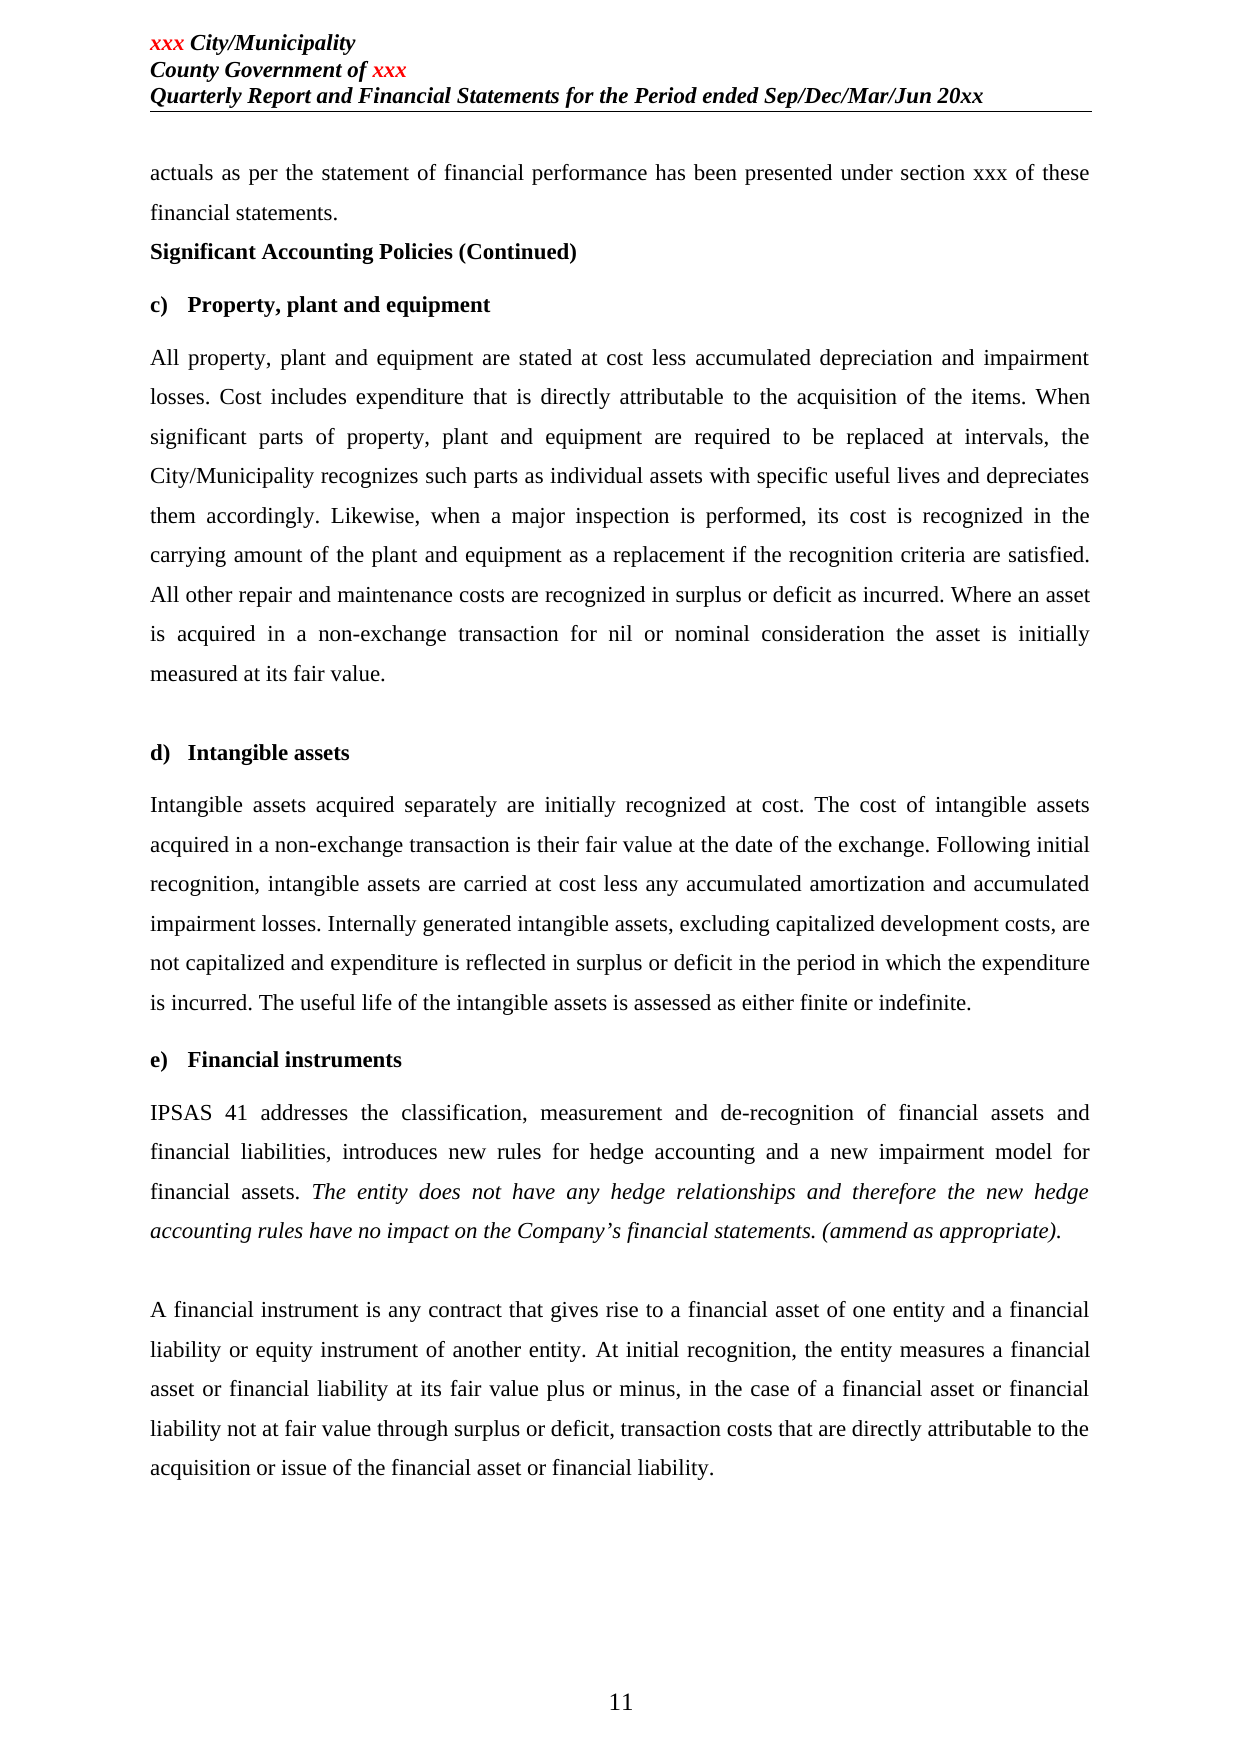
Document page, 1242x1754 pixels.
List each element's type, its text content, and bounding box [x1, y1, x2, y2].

text Significant Accounting Policies (Continued) [150, 238, 1092, 265]
text All property, plant and equipment are stated at cost less accumulated depreciation and impairment losses. Cost includes expenditure that is directly attributable to the acquisition of the items. When significant parts of property, plant and equipment are required to be replaced at intervals, the City/Municipality recognizes such parts as individual assets with specific useful lives and depreciates them accordingly. Likewise, when a major inspection is performed, its cost is recognized in the carrying amount of the plant and equipment as a replacement if the recognition criteria are satisfied. All other repair and maintenance costs are recognized in surplus or deficit as incurred. Where an asset is acquired in a non-exchange transaction for nil or nominal consideration the asset is initially measured at its fair value. [150, 344, 1092, 686]
list Property, plant and equipment [150, 291, 1092, 317]
list Financial instruments [150, 1046, 1092, 1072]
list Intangible assets [150, 739, 1092, 765]
text Intangible assets acquired separately are initially recognized at cost. The cost of intangible assets acquired in a non-exchange transaction is their fair value at the date of the exchange. Following initial recognition, intangible assets are carried at cost less any accumulated amortization and accumulated impairment losses. Internally generated intangible assets, excluding capitalized development costs, are not capitalized and expenditure is reflected in surplus or deficit in the period in which the expenditure is incurred. The useful life of the intangible assets is assessed as either finite or indefinite. [150, 791, 1092, 1015]
text A financial instrument is any contract that gives rise to a financial asset of one entity and a financial liability or equity instrument of another entity. At initial recognition, the entity measures a financial asset or financial liability at its fair value plus or minus, in the case of a financial asset or financial liability not at fair value through surplus or deficit, transaction costs that are directly attributable to the acquisition or issue of the financial asset or financial liability. [150, 1296, 1092, 1481]
text IPSAS 41 addresses the classification, measurement and de-recognition of financial assets and financial liabilities, introduces new rules for hedge accounting and a new impairment model for financial assets. The entity does not have any hedge relationships and therefore the new hedge accounting rules have no impact on the Company’s financial statements. (ammend as appropriate). [150, 1099, 1092, 1244]
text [150, 159, 1092, 225]
